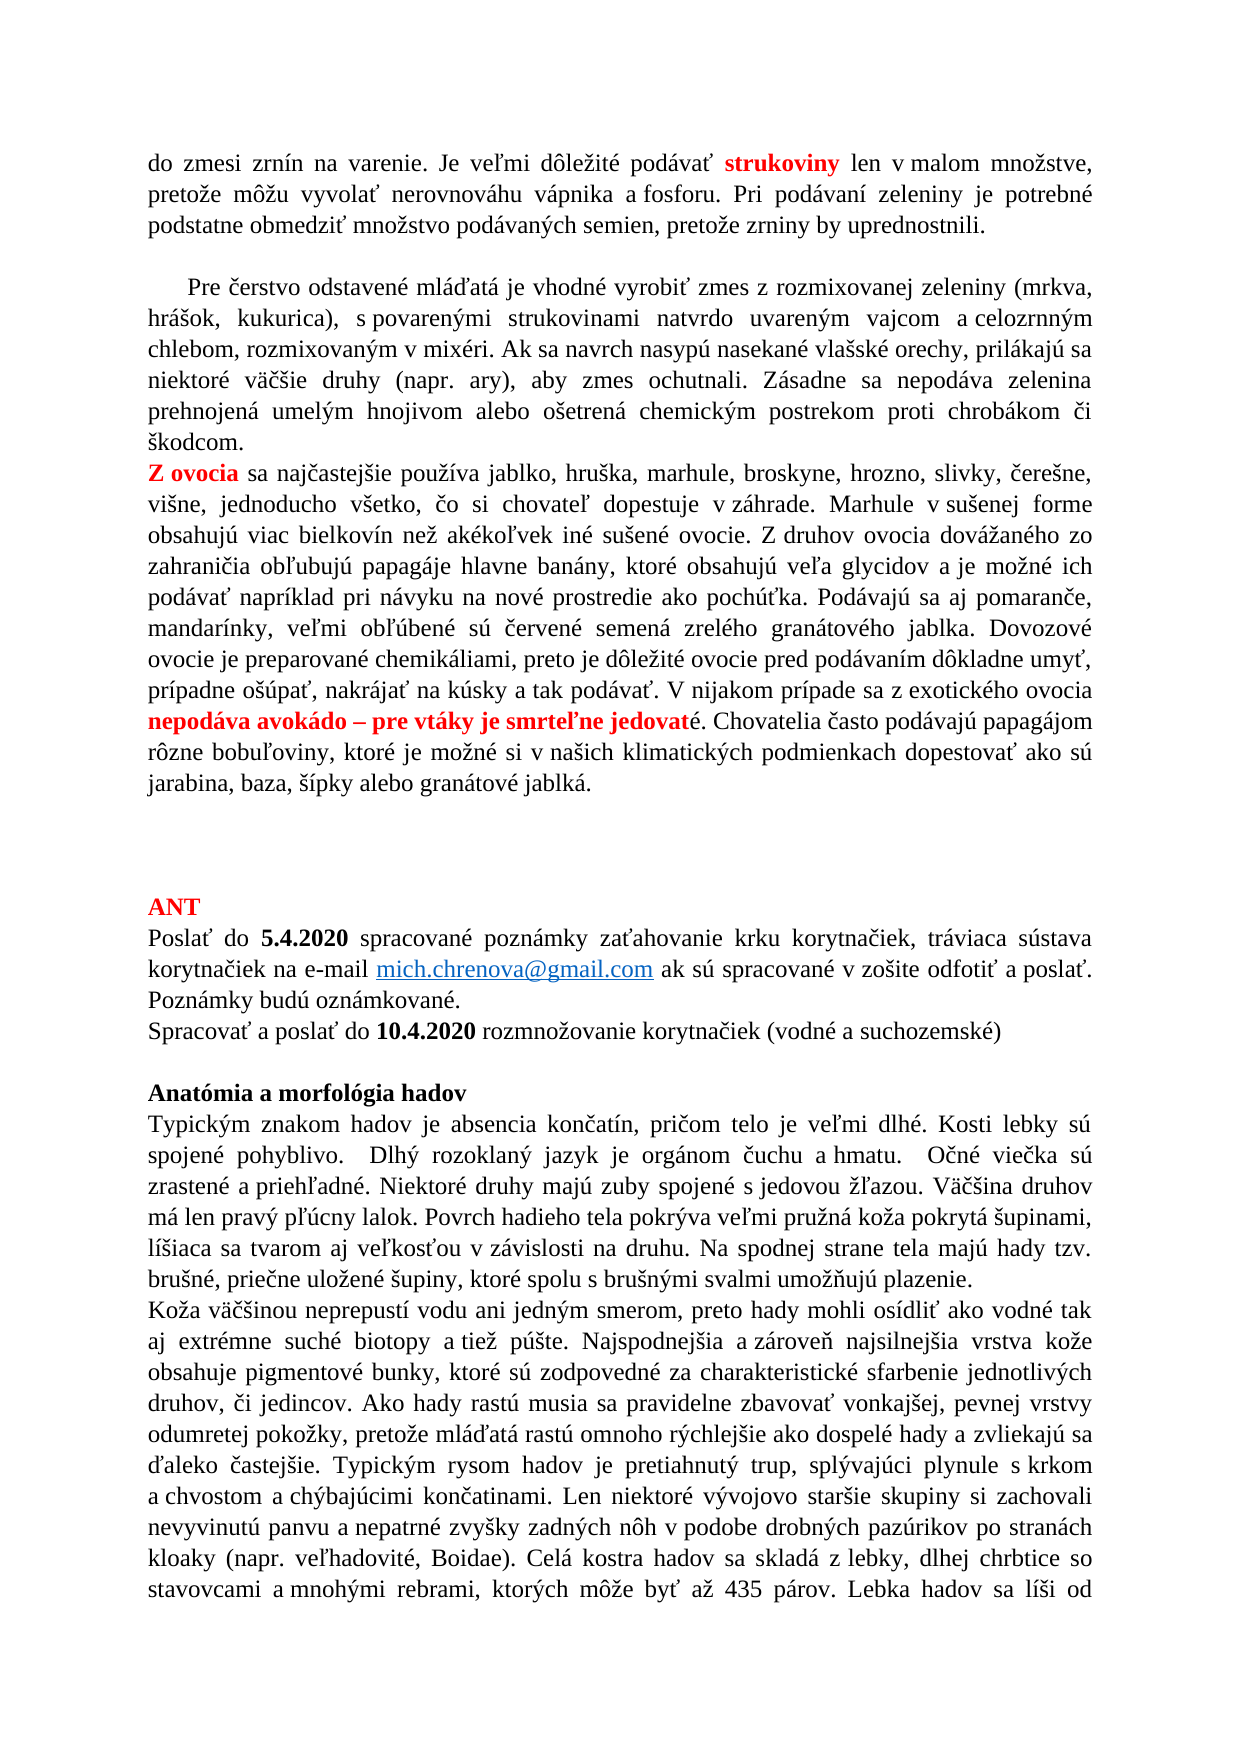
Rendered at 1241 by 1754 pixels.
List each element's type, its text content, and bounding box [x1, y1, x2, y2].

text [148, 148, 1093, 238]
text Pre čerstvo odstavené mláďatá je vhodné vyrobiť zmes z rozmixovanej zeleniny (mrkva, hrášok, kukurica), s povarenými strukovinami natvrdo uvareným vajcom a celozrnným chlebom, rozmixovaným v mixéri. Ak sa navrch nasypú nasekané vlašské orechy, prilákajú sa niektoré väčšie druhy (napr. ary), aby zmes ochutnali. Zásadne sa nepodáva zelenina prehnojená umelým hnojivom alebo ošetrená chemickým postrekom proti chrobákom či škodcom. [148, 272, 1093, 456]
text Anatómia a morfológia hadov [148, 1078, 1093, 1107]
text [148, 1295, 1093, 1603]
text Typickým znakom hadov je absencia končatín, pričom telo je veľmi dlhé. Kosti lebky sú spojené pohyblivo. Dlhý rozoklaný jazyk je orgánom čuchu a hmatu. Očné viečka sú zrastené a priehľadné. Niektoré druhy majú zuby spojené s jedovou žľazou. Väčšina druhov má len pravý pľúcny lalok. Povrch hadieho tela pokrýva veľmi pružná koža pokrytá šupinami, líšiaca sa tvarom aj veľkosťou v závislosti na druhu. Na spodnej strane tela majú hady tzv. brušné, priečne uložené šupiny, ktoré spolu s brušnými svalmi umožňujú plazenie. [148, 1109, 1093, 1293]
text Poslať do 5.4.2020 spracované poznámky zaťahovanie krku korytnačiek, tráviaca sústava korytnačiek na e-mail mich.chrenova@gmail.com ak sú spracované v zošite odfotiť a poslať. Poznámky budú oznámkované. [148, 923, 1093, 1013]
text ANT [148, 892, 1093, 920]
text Z ovocia sa najčastejšie používa jablko, hruška, marhule, broskyne, hrozno, slivky, čerešne, višne, jednoducho všetko, čo si chovateľ dopestuje v záhrade. Marhule v sušenej forme obsahujú viac bielkovín než akékoľvek iné sušené ovocie. Z druhov ovocia dovážaného zo zahraničia obľubujú papagáje hlavne banány, ktoré obsahujú veľa glycidov a je možné ich podávať napríklad pri návyku na nové prostredie ako pochúťka. Podávajú sa aj pomaranče, mandarínky, veľmi obľúbené sú červené semená zrelého granátového jablka. Dovozové ovocie je preparované chemikáliami, preto je dôležité ovocie pred podávaním dôkladne umyť, prípadne ošúpať, nakrájať na kúsky a tak podávať. V nijakom prípade sa z exotického ovocia nepodáva avokádo – pre vtáky je smrteľne jedovaté. Chovatelia často podávajú papagájom rôzne bobuľoviny, ktoré je možné si v našich klimatických podmienkach dopestovať ako sú jarabina, baza, šípky alebo granátové jablká. [148, 458, 1093, 797]
text Spracovať a poslať do 10.4.2020 rozmnožovanie korytnačiek (vodné a suchozemské) [148, 1016, 1093, 1044]
